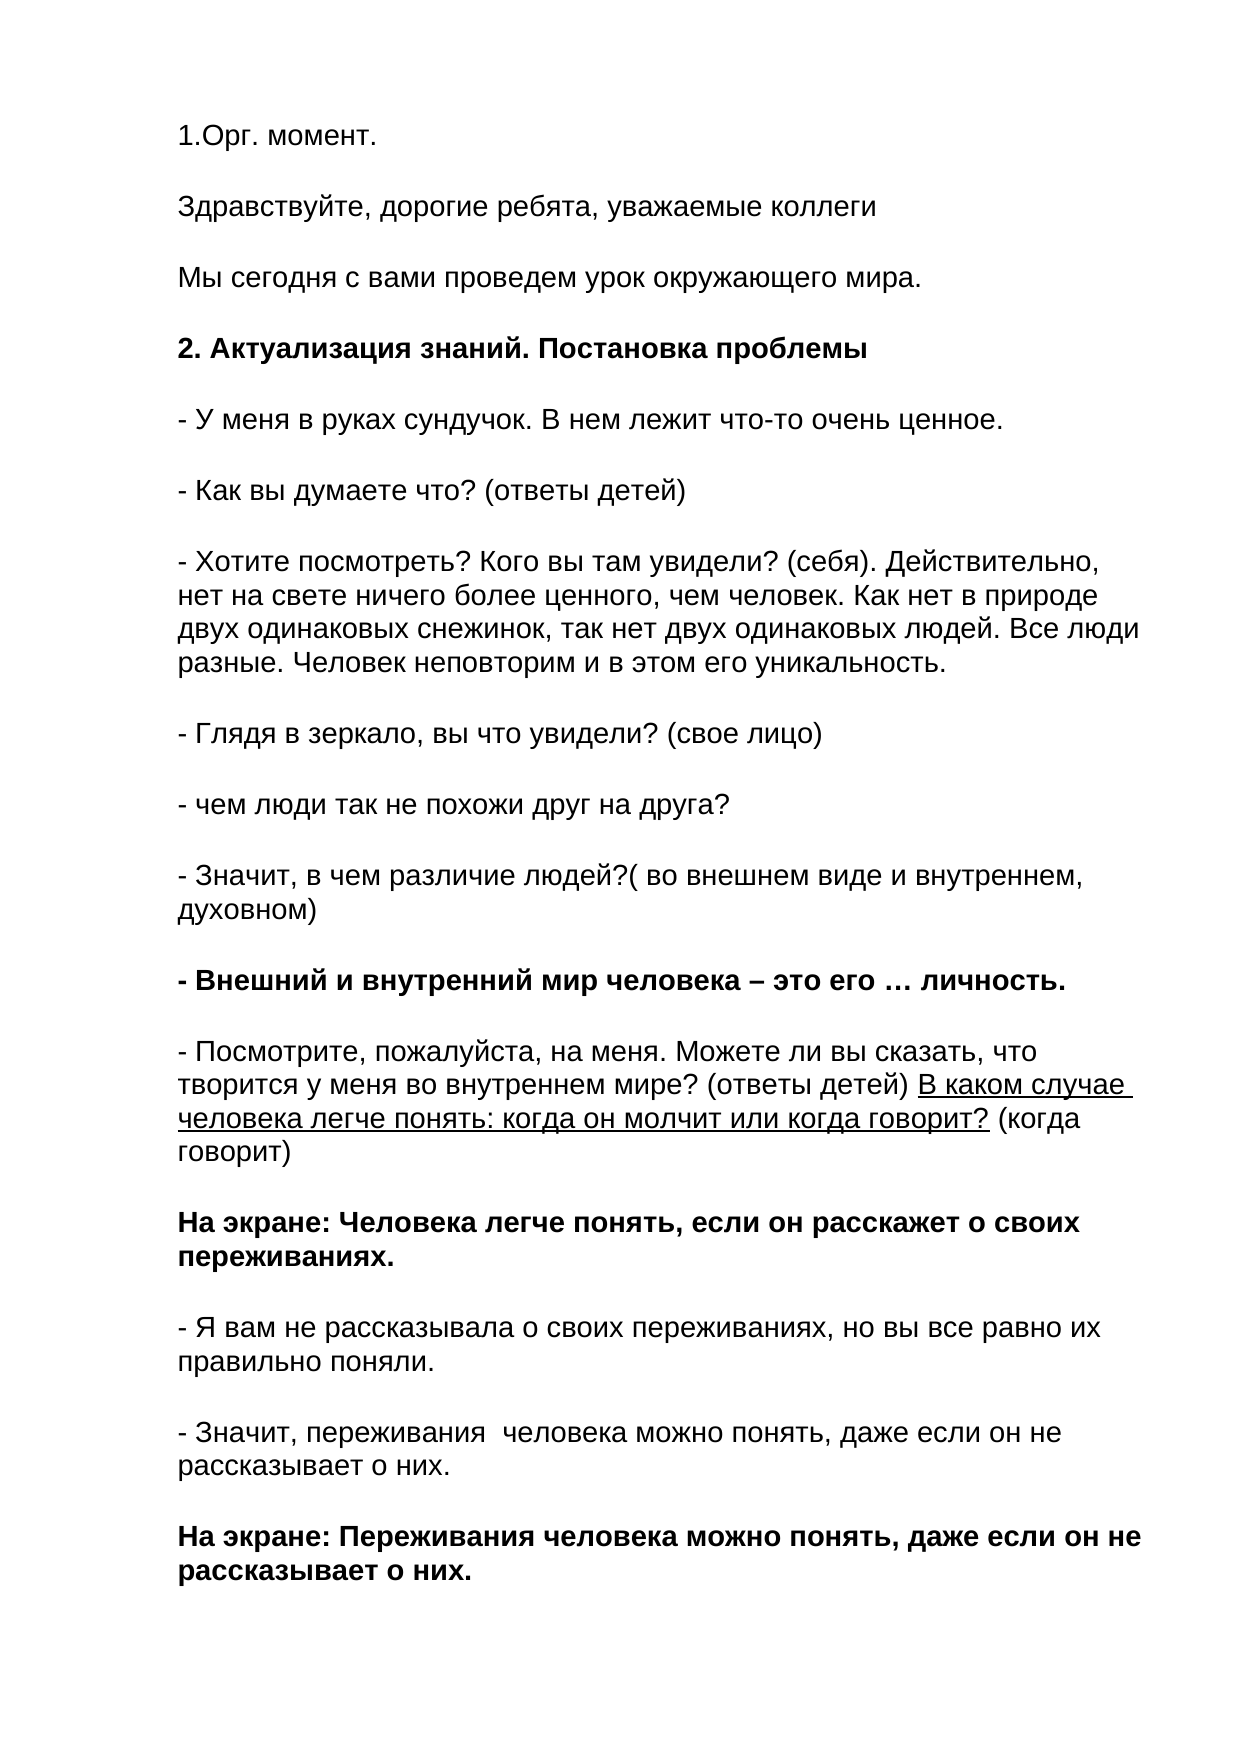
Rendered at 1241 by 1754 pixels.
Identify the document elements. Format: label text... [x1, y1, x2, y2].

text - У меня в руках сундучок. В нем лежит что-то очень ценное. [177, 402, 1152, 436]
text - Я вам не рассказывала о своих переживаниях, но вы все равно их правильно поняли. [177, 1310, 1152, 1377]
text - Значит, переживания человека можно понять, даже если он не рассказывает о них. [177, 1414, 1152, 1482]
text - Значит, в чем различие людей?( во внешнем виде и внутреннем, духовном) [177, 858, 1152, 925]
text 1.Орг. момент. [177, 118, 1152, 152]
text - Как вы думаете что? (ответы детей) [177, 473, 1152, 507]
text Здравствуйте, дорогие ребята, уважаемые коллеги [177, 189, 1152, 223]
text - чем люди так не похожи друг на друга? [177, 787, 1152, 821]
text - Хотите посмотреть? Кого вы там увидели? (себя). Действительно, нет на свете ничего более ценного, чем человек. Как нет в природе двух одинаковых снежинок, так нет двух одинаковых людей. Все люди разные. Человек неповторим и в этом его уникальность. [177, 544, 1152, 678]
text - Посмотрите, пожалуйста, на меня. Можете ли вы сказать, что творится у меня во внутреннем мире? (ответы детей) В каком случае человека легче понять: когда он молчит или когда говорит? (когда говорит) [177, 1034, 1152, 1168]
text На экране: Переживания человека можно понять, даже если он не рассказывает о них. [177, 1519, 1152, 1586]
text - Глядя в зеркало, вы что увидели? (свое лицо) [177, 716, 1152, 749]
text 2. Актуализация знаний. Постановка проблемы [177, 331, 1152, 365]
text На экране: Человека легче понять, если он расскажет о своих переживаниях. [177, 1205, 1152, 1272]
text - Внешний и внутренний мир человека – это его … личность. [177, 963, 1152, 996]
text Мы сегодня с вами проведем урок окружающего мира. [177, 260, 1152, 294]
